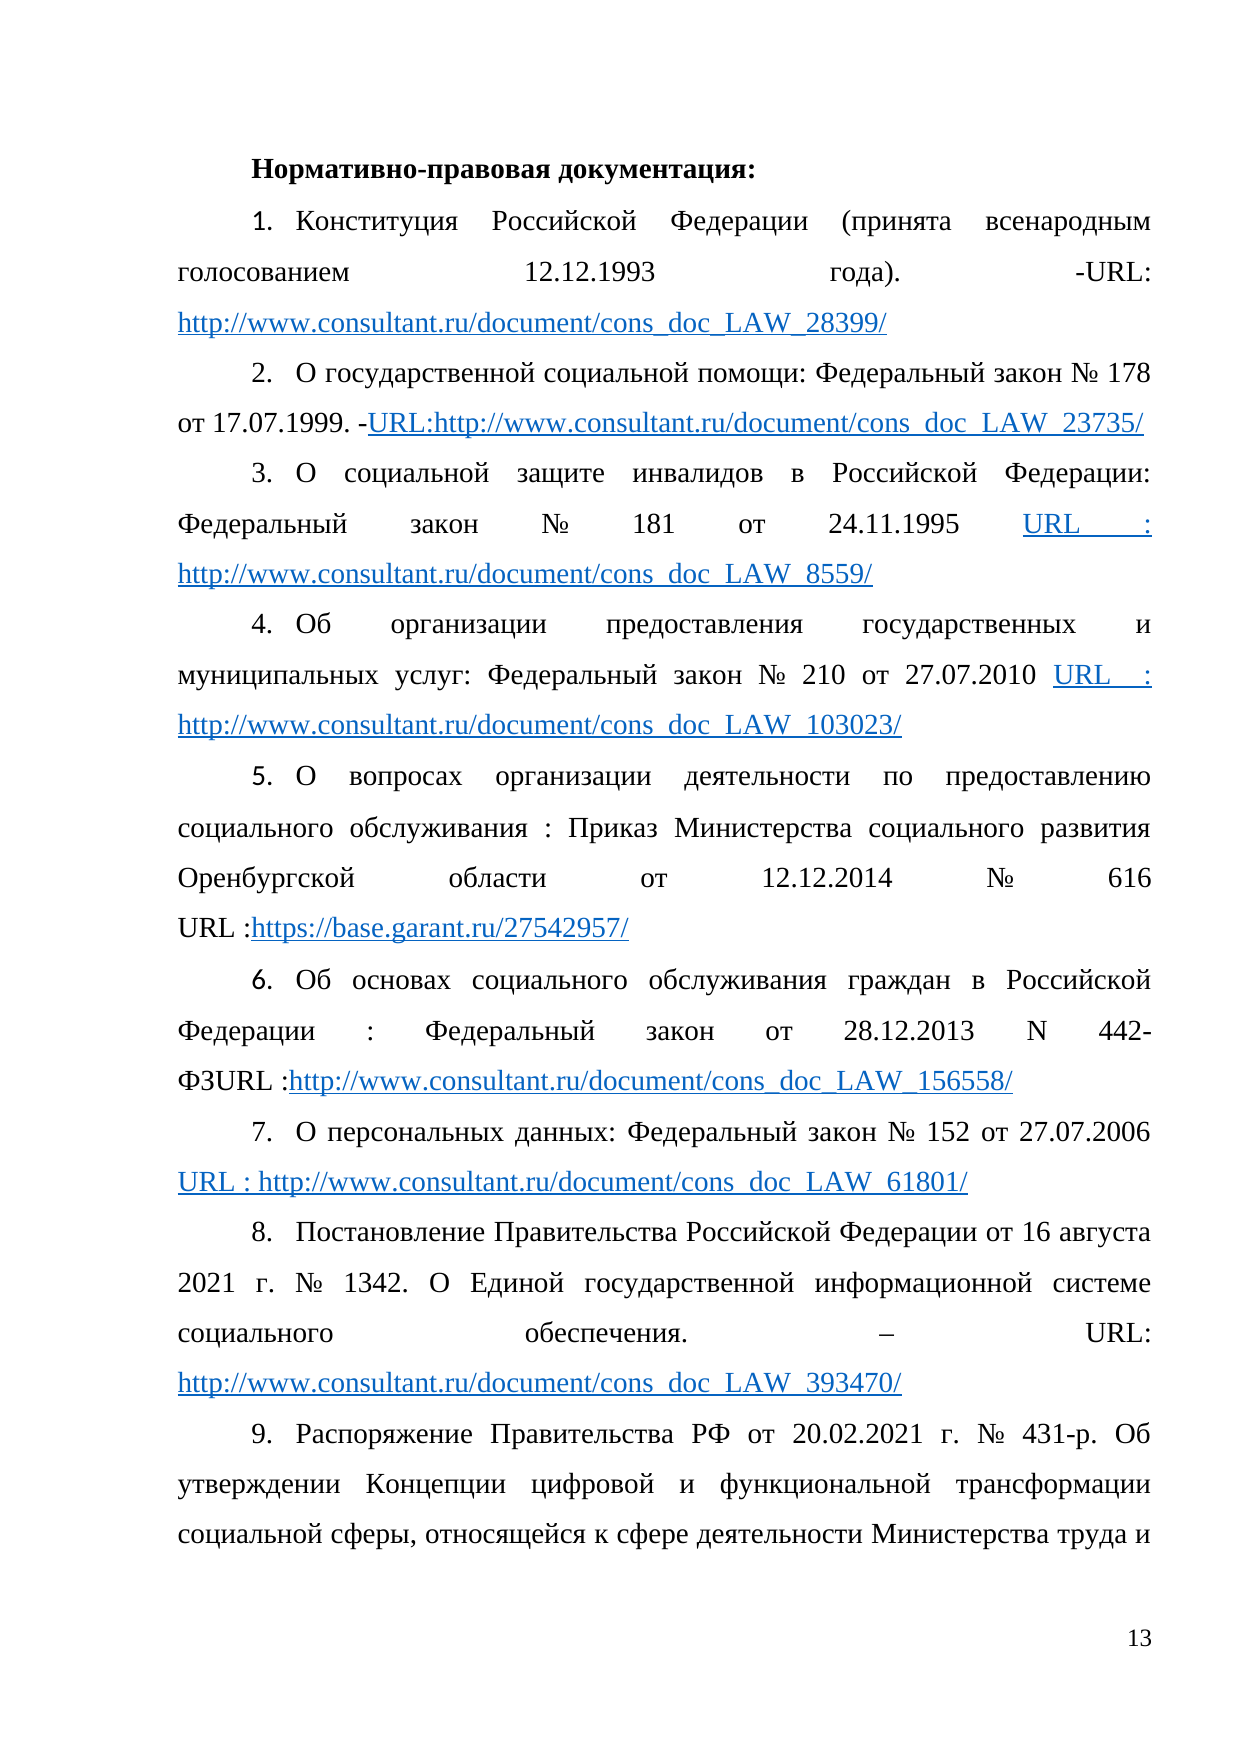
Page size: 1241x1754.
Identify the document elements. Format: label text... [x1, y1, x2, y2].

list Постановление Правительства Российской Федерации от 16 августа 2021 г. № 1342. О Единой государственной информационной системе социального обеспечения. – URL: http://www.consultant.ru/document/cons_doc_LAW_393470/ [177, 1214, 1152, 1399]
list О государственной социальной помощи: Федеральный закон № 178 от 17.07.1999. -URL:http://www.consultant.ru/document/cons_doc_LAW_23735/ [177, 355, 1152, 439]
list Об организации предоставления государственных и муниципальных услуг: Федеральный закон № 210 от 27.07.2010 URL : http://www.consultant.ru/document/cons_doc_LAW_103023/ [177, 607, 1152, 741]
list Об основах социального обслуживания граждан в Российской Федерации : Федеральный закон от 28.12.2013 N 442-ФЗURL :http://www.consultant.ru/document/cons_doc_LAW_156558/ [177, 961, 1152, 1097]
list О вопросах организации деятельности по предоставлению социального обслуживания : Приказ Министерства социального развития Оренбургской области от 12.12.2014 № 616 URL :https://base.garant.ru/27542957/ [177, 757, 1152, 944]
list О социальной защите инвалидов в Российской Федерации: Федеральный закон № 181 от 24.11.1995 URL : http://www.consultant.ru/document/cons_doc_LAW_8559/ [177, 456, 1152, 590]
list Конституция Российской Федерации (принята всенародным голосованием 12.12.1993 года). -URL: http://www.consultant.ru/document/cons_doc_LAW_28399/ [177, 202, 1152, 338]
list О персональных данных: Федеральный закон № 152 от 27.07.2006 URL : http://www.consultant.ru/document/cons_doc_LAW_61801/ [177, 1114, 1152, 1198]
text Нормативно-правовая документация: [177, 152, 1152, 185]
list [177, 1416, 1152, 1550]
